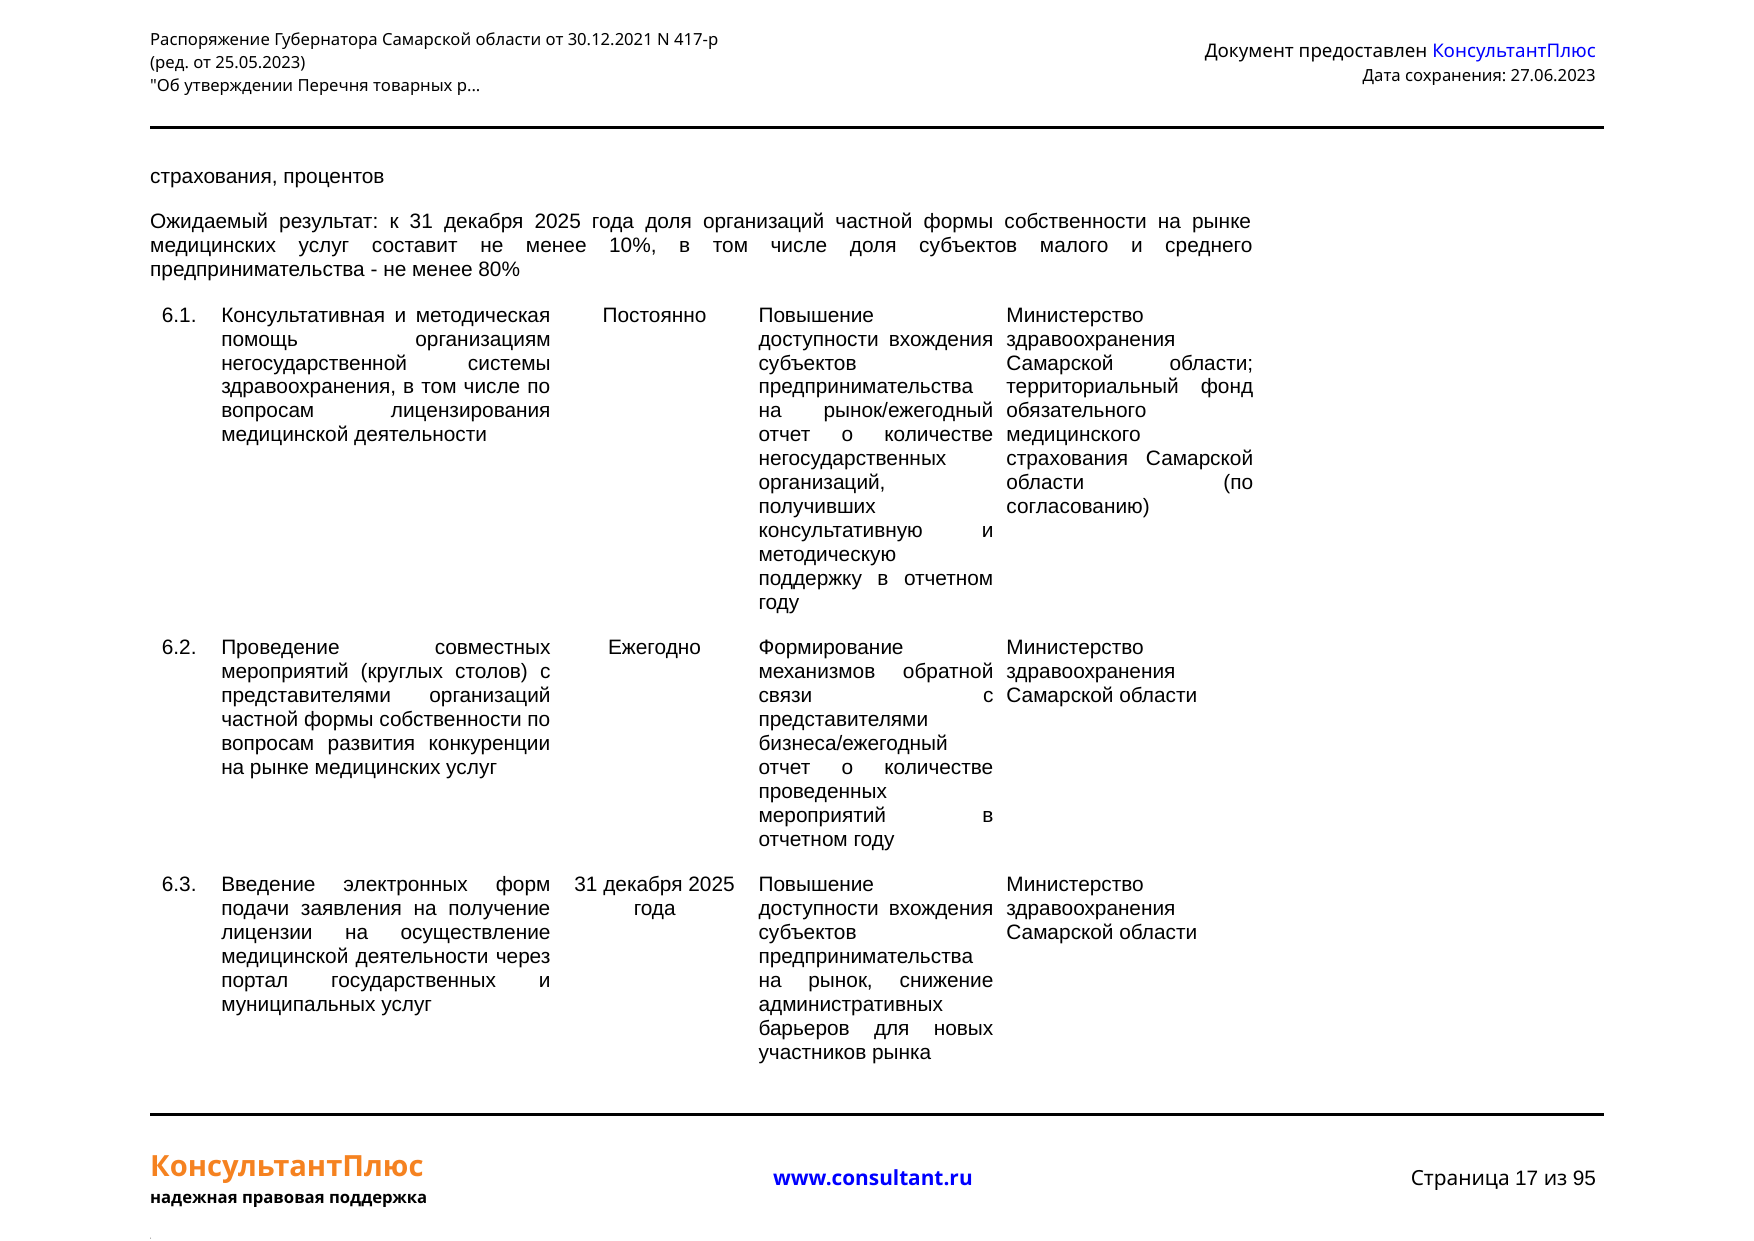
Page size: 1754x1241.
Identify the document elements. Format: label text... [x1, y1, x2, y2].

table_cell Повышение доступности вхождения субъектов предпринимательства на рынок/ежегодный отчет о количестве негосударственных организаций, получивших консультативную и методическую поддержку в отчетном году [752, 292, 1000, 624]
table_cell 6.3. [144, 861, 214, 1074]
table_cell Повышение доступности вхождения субъектов предпринимательства на рынок, снижение административных барьеров для новых участников рынка [752, 861, 1000, 1074]
table_cell Ожидаемый результат: к 31 декабря 2025 года доля организаций частной формы собственности на рынке медицинских услуг составит не менее 10%, в том числе доля субъектов малого и среднего предпринимательства - не менее 80% [144, 199, 1259, 292]
table_cell Формирование механизмов обратной связи с представителями бизнеса/ежегодный отчет о количестве проведенных мероприятий в отчетном году [752, 625, 1000, 861]
table_cell Постоянно [557, 292, 752, 624]
table_cell 6.1. [144, 292, 214, 624]
table_cell Консультативная и методическая помощь организациям негосударственной системы здравоохранения, в том числе по вопросам лицензирования медицинской деятельности [215, 292, 557, 624]
table_cell 6.2. [144, 625, 214, 861]
table_cell Ежегодно [557, 625, 752, 861]
table_cell Министерство здравоохранения Самарской области; территориальный фонд обязательного медицинского страхования Самарской области (по согласованию) [1000, 292, 1259, 624]
table_cell Введение электронных форм подачи заявления на получение лицензии на осуществление медицинской деятельности через портал государственных и муниципальных услуг [215, 861, 557, 1074]
table_cell Министерство здравоохранения Самарской области [1000, 861, 1259, 1074]
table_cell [144, 154, 1259, 199]
table_cell Проведение совместных мероприятий (круглых столов) с представителями организаций частной формы собственности по вопросам развития конкуренции на рынке медицинских услуг [215, 625, 557, 861]
table_cell 31 декабря 2025 года [557, 861, 752, 1074]
table_cell Министерство здравоохранения Самарской области [1000, 625, 1259, 861]
